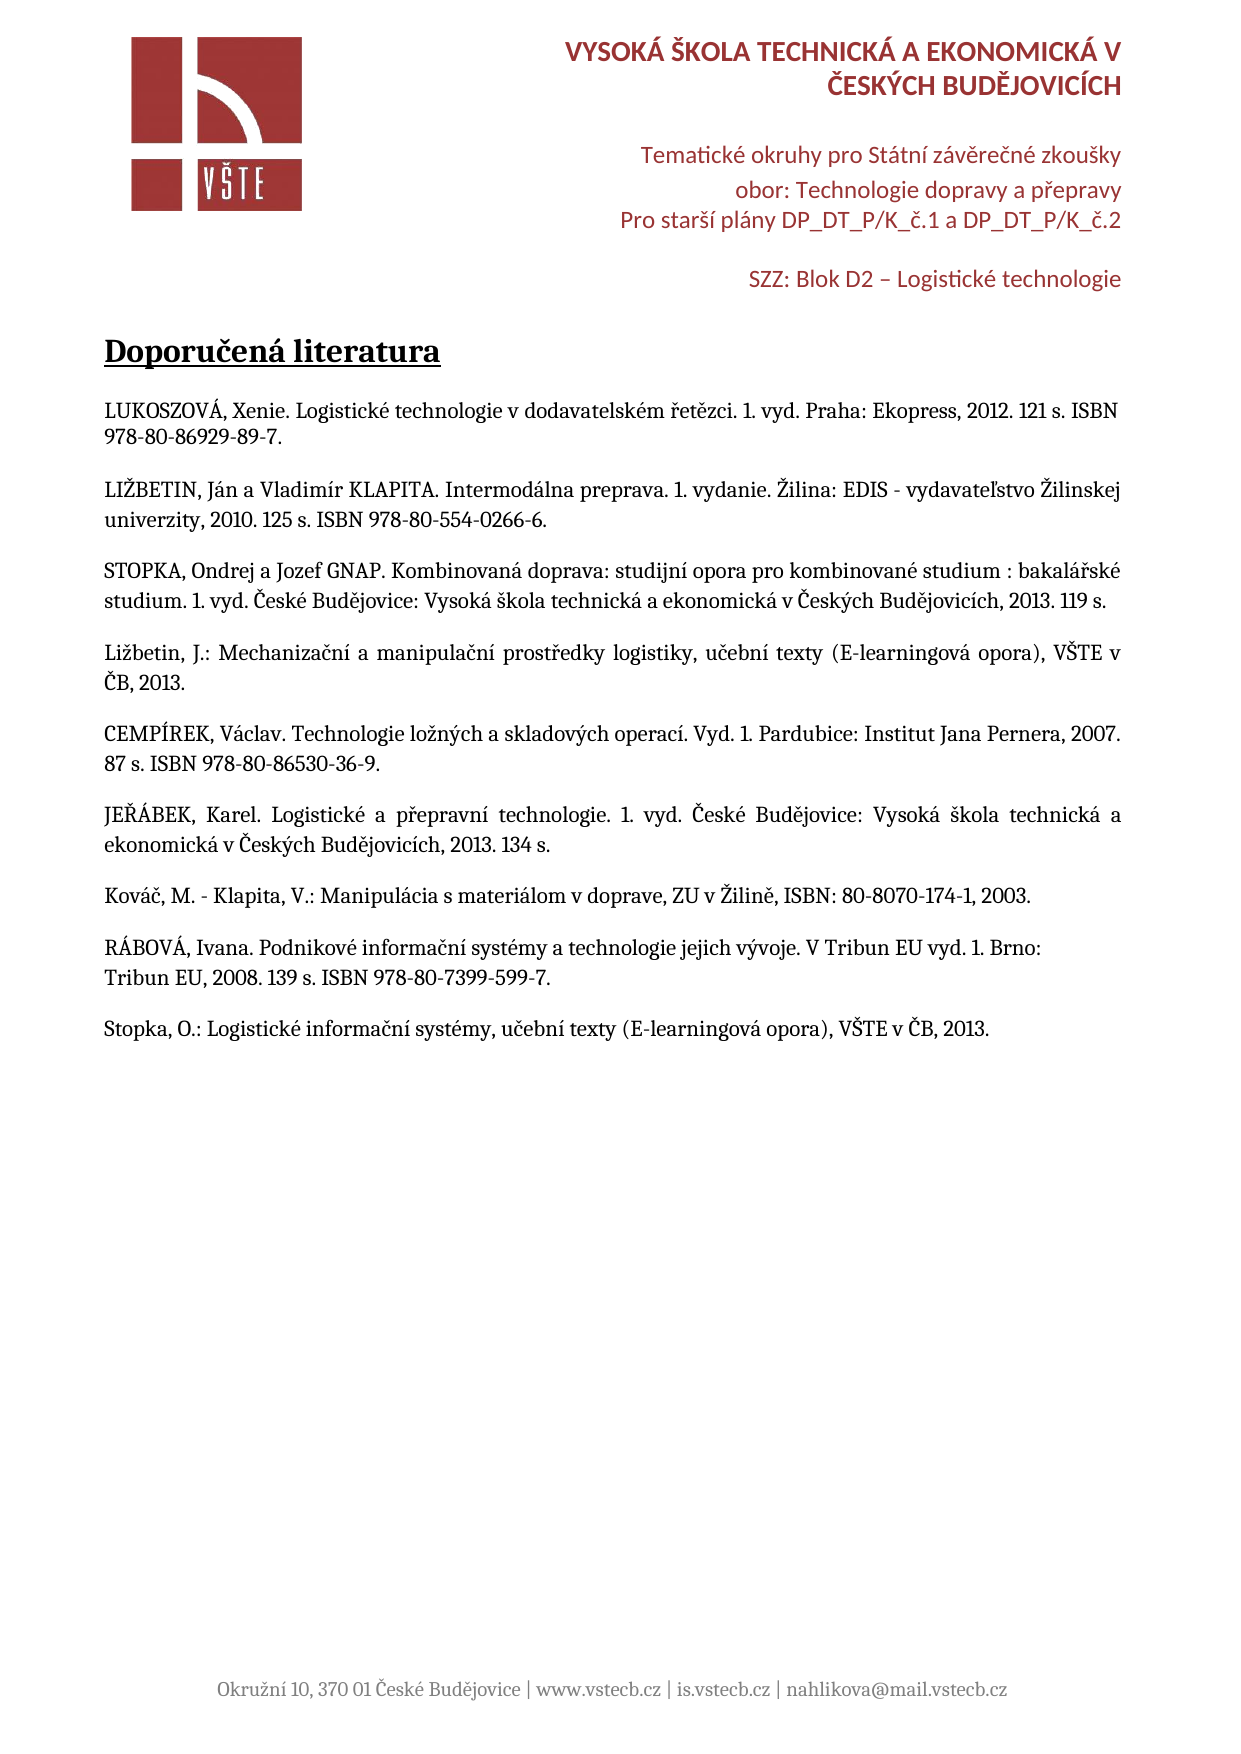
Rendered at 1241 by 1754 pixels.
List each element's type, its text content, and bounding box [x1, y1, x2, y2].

text JEŘÁBEK, Karel. Logistické a přepravní technologie. 1. vyd. České Budějovice: Vysoká škola technická a ekonomická v Českých Budějovicích, 2013. 134 s. [104, 802, 1123, 858]
text Ližbetin, J.: Mechanizační a manipulační prostředky logistiky, učební texty (E-learningová opora), VŠTE v ČB, 2013. [104, 639, 1123, 696]
text LIŽBETIN, Ján a Vladimír KLAPITA. Intermodálna preprava. 1. vydanie. Žilina: EDIS - vydavateľstvo Žilinskej univerzity, 2010. 125 s. ISBN 978-80-554-0266-6. [104, 477, 1123, 533]
text LUKOSZOVÁ, Xenie. Logistické technologie v dodavatelském řetězci. 1. vyd. Praha: Ekopress, 2012. 121 s. ISBN 978-80-86929-89-7. [104, 397, 1121, 450]
text STOPKA, Ondrej a Jozef GNAP. Kombinovaná doprava: studijní opora pro kombinované studium : bakalářské studium. 1. vyd. České Budějovice: Vysoká škola technická a ekonomická v Českých Budějovicích, 2013. 119 s. [104, 558, 1123, 614]
text Doporučená literatura [104, 332, 1123, 371]
text Stopka, O.: Logistické informační systémy, učební texty (E-learningová opora), VŠTE v ČB, 2013. [104, 1016, 1123, 1042]
text RÁBOVÁ, Ivana. Podnikové informační systémy a technologie jejich vývoje. V Tribun EU vyd. 1. Brno: [104, 934, 1123, 961]
picture [131, 37, 302, 211]
text Kováč, M. - Klapita, V.: Manipulácia s materiálom v doprave, ZU v Žilině, ISBN: 80-8070-174-1, 2003. [104, 883, 1123, 909]
text Tribun EU, 2008. 139 s. ISBN 978-80-7399-599-7. [104, 965, 1123, 991]
text CEMPÍREK, Václav. Technologie ložných a skladových operací. Vyd. 1. Pardubice: Institut Jana Pernera, 2007. 87 s. ISBN 978-80-86530-36-9. [104, 721, 1123, 777]
